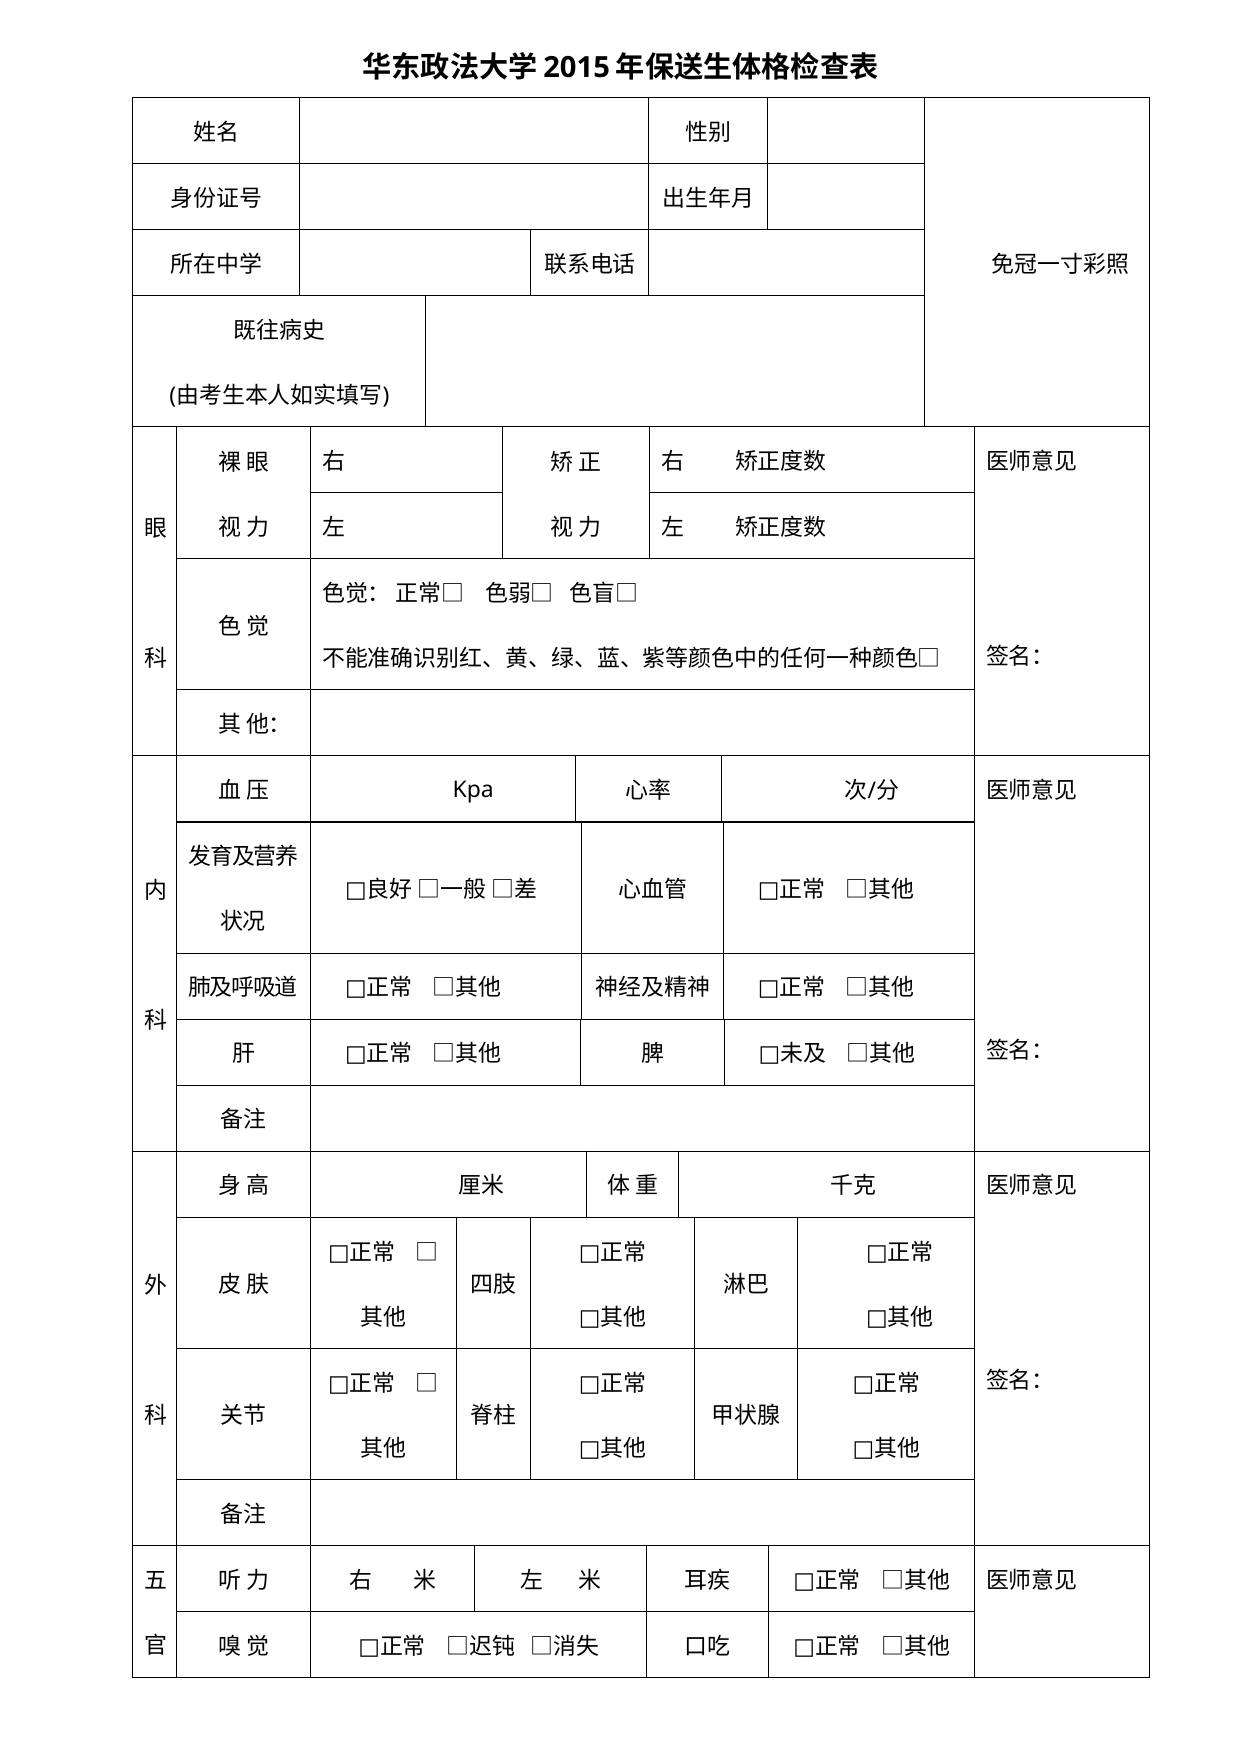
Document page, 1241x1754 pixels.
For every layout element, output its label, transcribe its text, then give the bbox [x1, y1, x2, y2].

table_cell 色 觉 [177, 559, 310, 689]
table_cell 脾 [581, 1020, 724, 1084]
text 华东政法大学2015年保送生体格检查表 [118, 32, 1122, 97]
table_cell 心血管 [582, 823, 723, 952]
table_header 性别 [649, 98, 767, 163]
table_cell 千克 [679, 1152, 974, 1217]
table_cell □正常 □其他 [531, 1218, 694, 1348]
table_cell 内 科 [133, 756, 176, 1151]
table_cell [300, 230, 530, 295]
table_cell □未及 □其他 [725, 1020, 974, 1084]
table_cell 听 力 [177, 1546, 310, 1611]
table_cell 关节 [177, 1349, 310, 1479]
table_cell 肝 [177, 1020, 310, 1084]
table_cell 右 [311, 427, 502, 492]
table_cell □正常 □其他 [798, 1218, 974, 1348]
table_cell 联系电话 [531, 230, 648, 295]
table_cell 耳疾 [647, 1546, 768, 1611]
table_cell □正常 □其他 [311, 1020, 580, 1084]
table_header 免冠一寸彩照 [925, 98, 1149, 426]
table_cell 五官科 [133, 1546, 176, 1677]
table_cell [426, 296, 924, 426]
table_cell 其 他： [177, 690, 310, 755]
table_header [300, 98, 648, 163]
table_cell □良好 □一般 □差 [311, 823, 581, 952]
table_cell 备注 [177, 1086, 310, 1151]
table_cell [768, 164, 924, 229]
table_cell 外 科 [133, 1152, 176, 1545]
table_cell 身份证号 [133, 164, 299, 229]
table_cell 左 [311, 493, 502, 558]
table_cell 右 矫正度数 [650, 427, 974, 492]
table_cell 心率 [576, 756, 721, 821]
table_cell 次/分 [722, 756, 974, 821]
table_cell □正常 □其他 [311, 1349, 456, 1479]
table_cell 发育及营养状况 [177, 823, 310, 952]
table_cell 淋巴 [695, 1218, 797, 1348]
table_cell 医师意见 签名： [975, 1546, 1149, 1677]
table_cell 矫 正 视 力 [503, 427, 649, 558]
table_cell [311, 1086, 974, 1151]
table_cell 四肢 [457, 1218, 530, 1348]
table_cell 裸 眼 视 力 [177, 427, 310, 558]
table_cell 口吃 [647, 1612, 768, 1677]
table_cell 备注 [177, 1480, 310, 1545]
table_cell 左 米 [475, 1546, 646, 1611]
table_cell 厘米 [311, 1152, 586, 1217]
table_cell □正常 □其他 [531, 1349, 694, 1479]
table_cell □正常 □其他 [724, 954, 974, 1018]
table_cell 医师意见 签名： [975, 756, 1149, 1151]
table_cell 嗅 觉 [177, 1612, 310, 1677]
table_cell 身 高 [177, 1152, 310, 1217]
table_cell 出生年月 [649, 164, 767, 229]
table_cell 脊柱 [457, 1349, 530, 1479]
table_cell 血 压 [177, 756, 310, 821]
table_cell 甲状腺 [695, 1349, 797, 1479]
table_cell 神经及精神 [582, 954, 723, 1018]
table_cell 所在中学 [133, 230, 299, 295]
table_cell [311, 1480, 974, 1545]
table_header [768, 98, 924, 163]
table_cell Kpa [311, 756, 575, 821]
table_cell □正常 □其他 [724, 823, 974, 952]
table_cell 既往病史 (由考生本人如实填写) [133, 296, 425, 426]
table_cell □正常 □其他 [311, 954, 581, 1018]
table_cell 眼 科 [133, 427, 176, 755]
table_cell □正常 □其他 [769, 1546, 974, 1611]
table_cell 左 矫正度数 [650, 493, 974, 558]
table_cell □正常 □其他 [311, 1218, 456, 1348]
table_cell □正常 □迟钝 □消失 [311, 1612, 646, 1677]
table_header 姓名 [133, 98, 299, 163]
table_cell 右 米 [311, 1546, 474, 1611]
table_cell □正常 □其他 [798, 1349, 974, 1479]
table_cell □正常 □其他 [769, 1612, 974, 1677]
table_cell 医师意见 签名： [975, 427, 1149, 755]
table_cell [300, 164, 648, 229]
table_cell 体 重 [587, 1152, 678, 1217]
table_cell 医师意见 签名： [975, 1152, 1149, 1545]
table_cell 色觉： 正常□ 色弱□ 色盲□ 不能准确识别红、黄、绿、蓝、紫等颜色中的任何一种颜色□ [311, 559, 974, 689]
table_cell [311, 690, 974, 755]
table_cell [649, 230, 924, 295]
table_cell 肺及呼吸道 [177, 954, 310, 1018]
table_cell 皮 肤 [177, 1218, 310, 1348]
